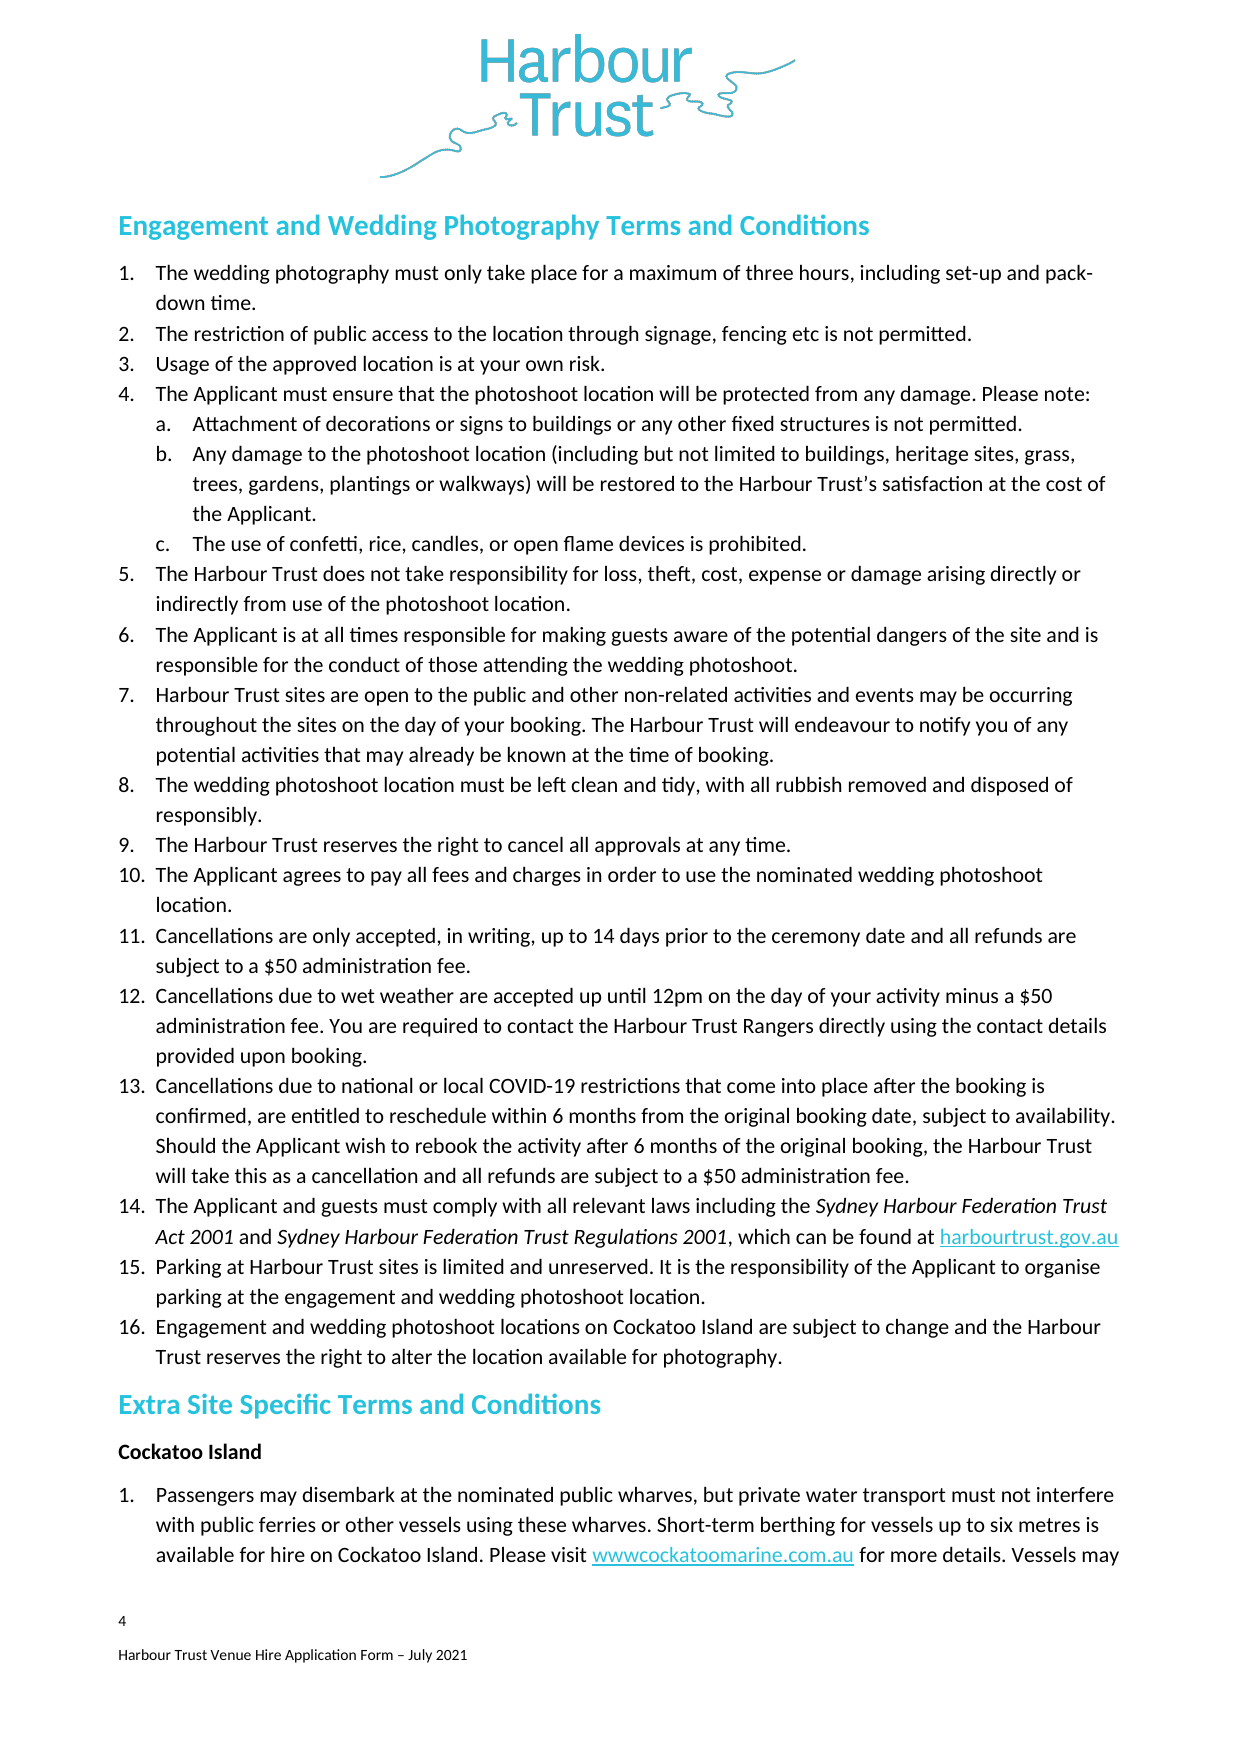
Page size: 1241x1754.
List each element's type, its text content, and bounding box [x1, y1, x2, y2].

list Cancellations due to wet weather are accepted up until 12pm on the day of your activity minus a $50 administration fee. You are required to contact the Harbour Trust Rangers directly using the contact details provided upon booking. [118, 982, 1122, 1069]
list Engagement and wedding photoshoot locations on Cockatoo Island are subject to change and the Harbour Trust reserves the right to alter the location available for photography. [118, 1313, 1122, 1370]
list The Applicant must ensure that the photoshoot location will be protected from any damage. Please note: [118, 380, 1122, 407]
list Cancellations are only accepted, in writing, up to 14 days prior to the ceremony date and all refunds are subject to a $50 administration fee. [118, 922, 1122, 978]
list The use of confetti, rice, candles, or open flame devices is prohibited. [155, 530, 1122, 557]
list The Applicant and guests must comply with all relevant laws including the Sydney Harbour Federation Trust Act 2001 and Sydney Harbour Federation Trust Regulations 2001, which can be found at harbourtrust.gov.au [118, 1193, 1122, 1249]
list The Applicant is at all times responsible for making guests aware of the potential dangers of the site and is responsible for the conduct of those attending the wedding photoshoot. [118, 621, 1122, 677]
list The wedding photoshoot location must be left clean and tidy, with all rubbish removed and disposed of responsibly. [118, 771, 1122, 828]
subtitle Cockatoo Island [118, 1438, 1122, 1465]
list The Harbour Trust reserves the right to cancel all approvals at any time. [118, 831, 1122, 858]
list Parking at Harbour Trust sites is limited and unreserved. It is the responsibility of the Applicant to organise parking at the engagement and wedding photoshoot location. [118, 1253, 1122, 1310]
list The Applicant agrees to pay all fees and charges in order to use the nominated wedding photoshoot location. [118, 862, 1122, 918]
list Attachment of decorations or signs to buildings or any other fixed structures is not permitted. [155, 410, 1122, 437]
list The wedding photography must only take place for a maximum of three hours, including set-up and pack-down time. [118, 259, 1122, 316]
list Cancellations due to national or local COVID-19 restrictions that come into place after the booking is confirmed, are entitled to reschedule within 6 months from the original booking date, subject to availability. Should the Applicant wish to rebook the activity after 6 months of the original booking, the Harbour Trust will take this as a cancellation and all refunds are subject to a $50 administration fee. [118, 1072, 1122, 1189]
subtitle Extra Site Specific Terms and Conditions [118, 1386, 1122, 1421]
list The Harbour Trust does not take responsibility for loss, theft, cost, expense or damage arising directly or indirectly from use of the photoshoot location. [118, 561, 1122, 617]
list Harbour Trust sites are open to the public and other non-related activities and events may be occurring throughout the sites on the day of your booking. The Harbour Trust will endeavour to notify you of any potential activities that may already be known at the time of booking. [118, 681, 1122, 768]
list Usage of the approved location is at your own risk. [118, 350, 1122, 376]
subtitle Engagement and Wedding Photography Terms and Conditions [118, 207, 1122, 242]
picture [373, 25, 802, 187]
list The restriction of public access to the location through signage, fencing etc is not permitted. [118, 320, 1122, 346]
list Any damage to the photoshoot location (including but not limited to buildings, heritage sites, grass, trees, gardens, plantings or walkways) will be restored to the Harbour Trust’s satisfaction at the cost of the Applicant. [155, 440, 1122, 527]
